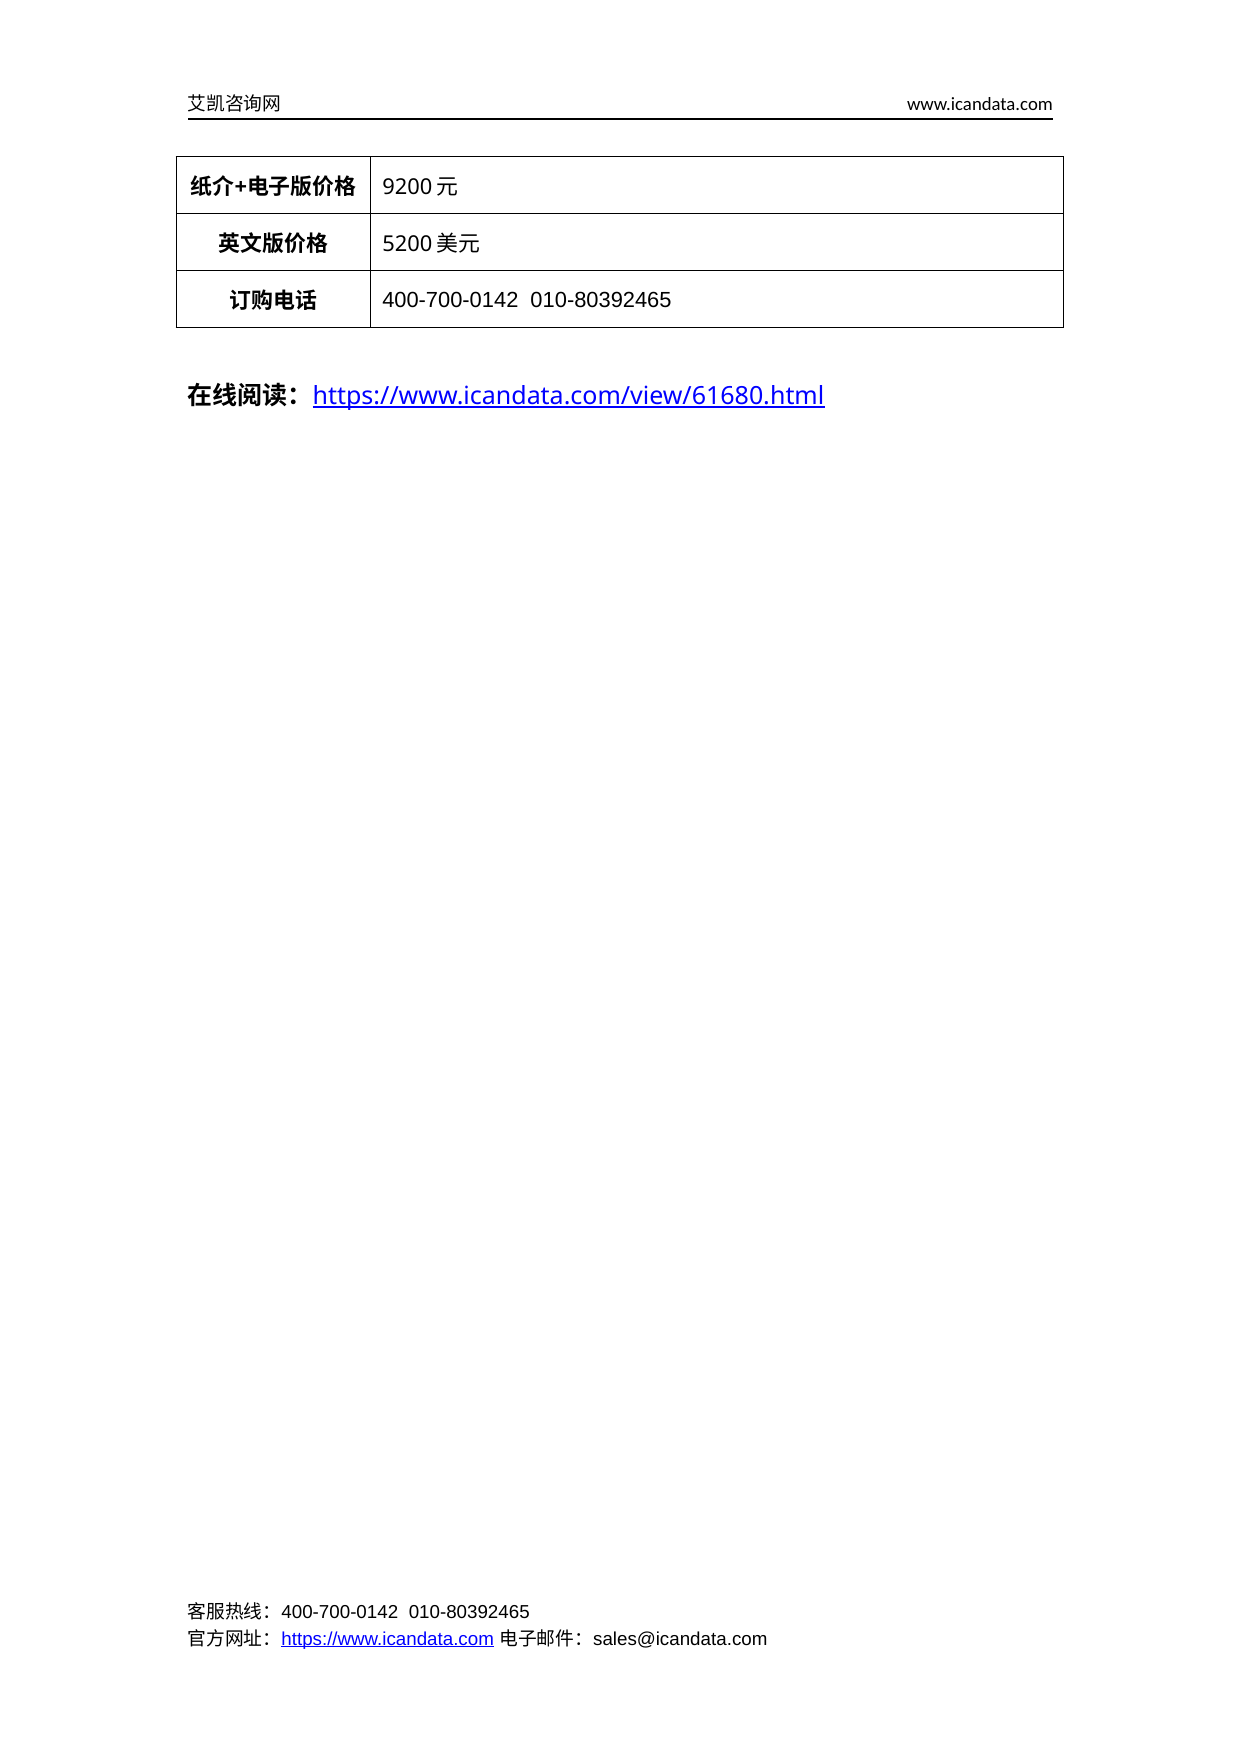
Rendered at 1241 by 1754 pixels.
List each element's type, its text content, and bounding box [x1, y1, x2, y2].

text 在线阅读：https://www.icandata.com/view/61680.html [187, 361, 1053, 426]
table_cell 400-700-0142 010-80392465 [371, 271, 1063, 327]
table_cell 纸介+电子版价格 [177, 157, 370, 213]
table_cell 订购电话 [177, 271, 370, 327]
table_cell 英文版价格 [177, 214, 370, 270]
table_cell 9200元 [371, 157, 1063, 213]
table_cell 5200美元 [371, 214, 1063, 270]
